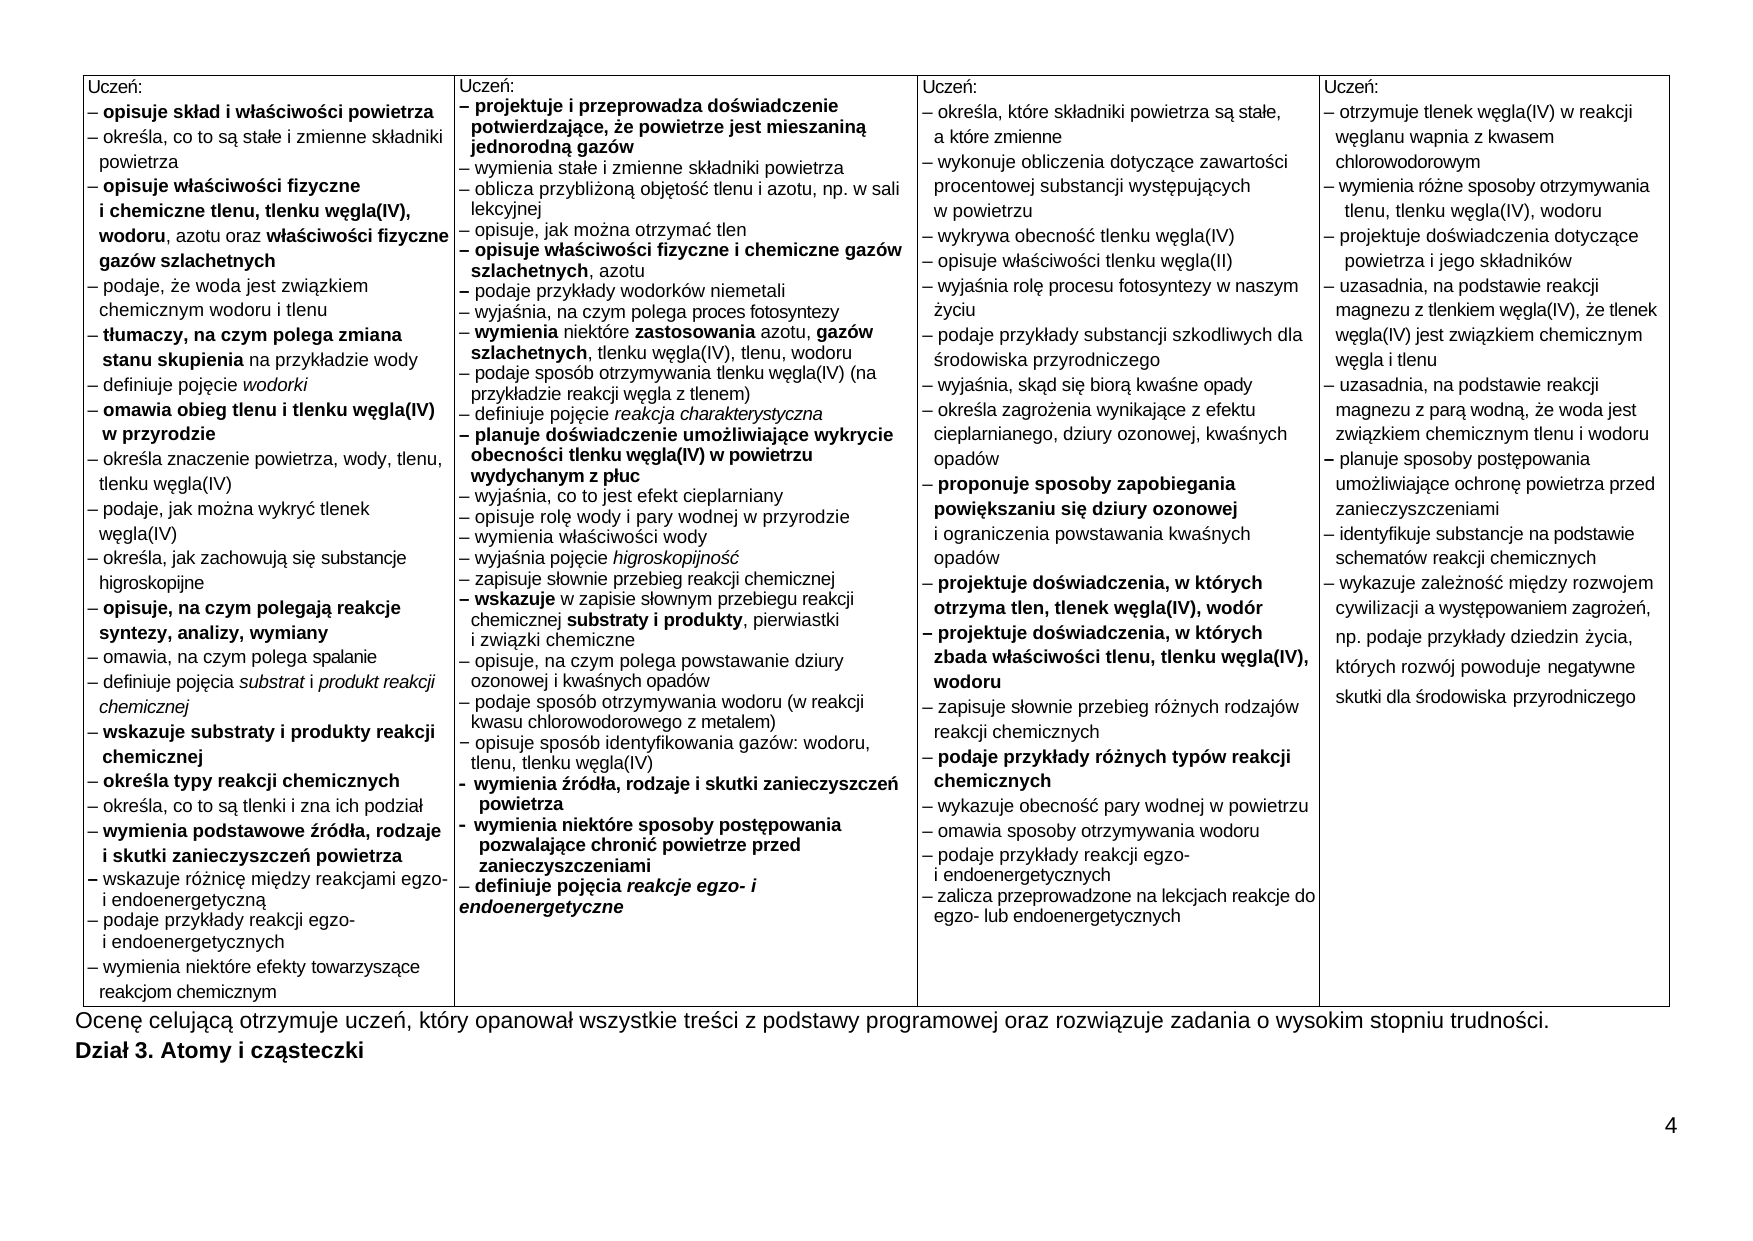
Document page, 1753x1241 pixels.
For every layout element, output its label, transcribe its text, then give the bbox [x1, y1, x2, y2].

text Ocenę celującą otrzymuje uczeń, który opanował wszystkie treści z podstawy programowej oraz rozwiązuje zadania o wysokim stopniu trudności. [75, 1007, 1677, 1033]
table_cell Uczeń: – opisuje skład i właściwości powietrza – określa, co to są stałe i zmienne składniki powietrza – opisuje właściwości fizyczne i chemiczne tlenu, tlenku węgla(IV), wodoru, azotu oraz właściwości fizyczne gazów szlachetnych – podaje, że woda jest związkiem chemicznym wodoru i tlenu – tłumaczy, na czym polega zmiana stanu skupienia na przykładzie wody – definiuje pojęcie wodorki – omawia obieg tlenu i tlenku węgla(IV) w przyrodzie – określa znaczenie powietrza, wody, tlenu, tlenku węgla(IV) – podaje, jak można wykryć tlenek węgla(IV) – określa, jak zachowują się substancje higroskopijne – opisuje, na czym polegają reakcje syntezy, analizy, wymiany – omawia, na czym polega spalanie – definiuje pojęcia substrat i produkt reakcji chemicznej – wskazuje substraty i produkty reakcji chemicznej – określa typy reakcji chemicznych – określa, co to są tlenki i zna ich podział – wymienia podstawowe źródła, rodzaje i skutki zanieczyszczeń powietrza – wskazuje różnicę między reakcjami egzo- i endoenergetyczną – podaje przykłady reakcji egzo- i endoenergetycznych – wymienia niektóre efekty towarzyszące reakcjom chemicznym [84, 76, 454, 1006]
table_cell Uczeń: – otrzymuje tlenek węgla(IV) w reakcji węglanu wapnia z kwasem chlorowodorowym – wymienia różne sposoby otrzymywania tlenu, tlenku węgla(IV), wodoru – projektuje doświadczenia dotyczące powietrza i jego składników – uzasadnia, na podstawie reakcji magnezu z tlenkiem węgla(IV), że tlenek węgla(IV) jest związkiem chemicznym węgla i tlenu – uzasadnia, na podstawie reakcji magnezu z parą wodną, że woda jest związkiem chemicznym tlenu i wodoru – planuje sposoby postępowania umożliwiające ochronę powietrza przed zanieczyszczeniami – identyfikuje substancje na podstawie schematów reakcji chemicznych – wykazuje zależność między rozwojem cywilizacji a występowaniem zagrożeń, np. podaje przykłady dziedzin życia, których rozwój powoduje negatywne skutki dla środowiska przyrodniczego [1320, 76, 1669, 1006]
table_cell Uczeń: – określa, które składniki powietrza są stałe, a które zmienne – wykonuje obliczenia dotyczące zawartości procentowej substancji występujących w powietrzu – wykrywa obecność tlenku węgla(IV) – opisuje właściwości tlenku węgla(II) – wyjaśnia rolę procesu fotosyntezy w naszym życiu – podaje przykłady substancji szkodliwych dla środowiska przyrodniczego – wyjaśnia, skąd się biorą kwaśne opady – określa zagrożenia wynikające z efektu cieplarnianego, dziury ozonowej, kwaśnych opadów – proponuje sposoby zapobiegania powiększaniu się dziury ozonowej i ograniczenia powstawania kwaśnych opadów – projektuje doświadczenia, w których otrzyma tlen, tlenek węgla(IV), wodór – projektuje doświadczenia, w których zbada właściwości tlenu, tlenku węgla(IV), wodoru – zapisuje słownie przebieg różnych rodzajów reakcji chemicznych – podaje przykłady różnych typów reakcji chemicznych – wykazuje obecność pary wodnej w powietrzu – omawia sposoby otrzymywania wodoru – podaje przykłady reakcji egzo- i endoenergetycznych – zalicza przeprowadzone na lekcjach reakcje do egzo- lub endoenergetycznych [918, 76, 1319, 1006]
text Dział 3. Atomy i cząsteczki [75, 1037, 1623, 1063]
table_cell Uczeń: – projektuje i przeprowadza doświadczenie potwierdzające, że powietrze jest mieszaniną jednorodną gazów – wymienia stałe i zmienne składniki powietrza – oblicza przybliżoną objętość tlenu i azotu, np. w sali lekcyjnej – opisuje, jak można otrzymać tlen – opisuje właściwości fizyczne i chemiczne gazów szlachetnych, azotu – podaje przykłady wodorków niemetali – wyjaśnia, na czym polega proces fotosyntezy – wymienia niektóre zastosowania azotu, gazów szlachetnych, tlenku węgla(IV), tlenu, wodoru – podaje sposób otrzymywania tlenku węgla(IV) (na przykładzie reakcji węgla z tlenem) – definiuje pojęcie reakcja charakterystyczna – planuje doświadczenie umożliwiające wykrycie obecności tlenku węgla(IV) w powietrzu wydychanym z płuc – wyjaśnia, co to jest efekt cieplarniany – opisuje rolę wody i pary wodnej w przyrodzie – wymienia właściwości wody – wyjaśnia pojęcie higroskopijność – zapisuje słownie przebieg reakcji chemicznej – wskazuje w zapisie słownym przebiegu reakcji chemicznej substraty i produkty, pierwiastki i związki chemiczne – opisuje, na czym polega powstawanie dziury ozonowej i kwaśnych opadów – podaje sposób otrzymywania wodoru (w reakcji kwasu chlorowodorowego z metalem) − opisuje sposób identyfikowania gazów: wodoru, tlenu, tlenku węgla(IV) wymienia źródła, rodzaje i skutki zanieczyszczeń powietrza wymienia niektóre sposoby postępowania pozwalające chronić powietrze przed zanieczyszczeniami – definiuje pojęcia reakcje egzo- i endoenergetyczne [455, 76, 917, 1006]
